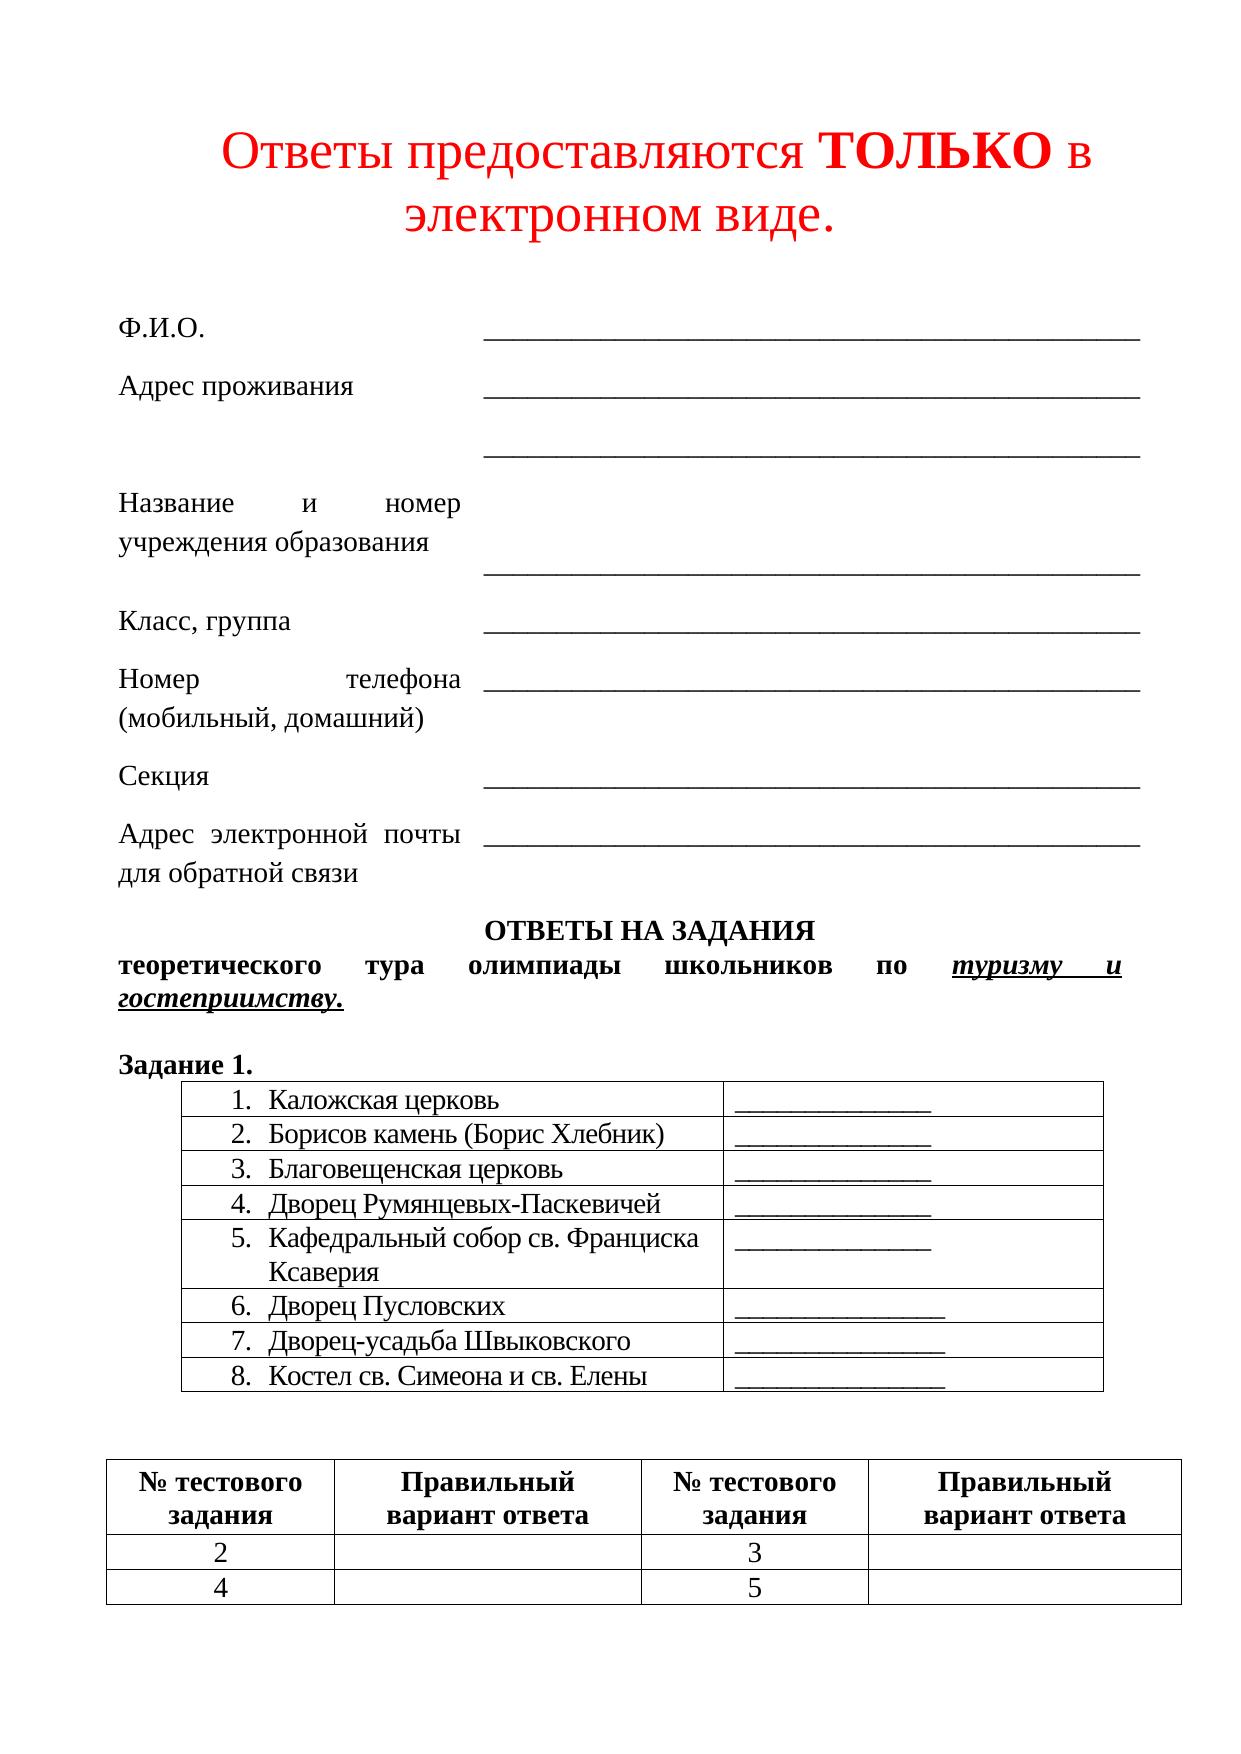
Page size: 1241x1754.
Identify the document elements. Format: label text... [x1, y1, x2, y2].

text теоретического тура олимпиады школьников по туризму и гостеприимству. [118, 947, 1122, 1014]
table_cell 2 [107, 1535, 334, 1569]
table_cell Адрес электронной почты для обратной связи [107, 816, 472, 913]
table_cell _____________________________________________ _____________________________________________ [473, 368, 1152, 486]
table_cell Кафедральный собор св. Франциска Ксаверия [182, 1220, 723, 1287]
table_cell ______________ [724, 1151, 1103, 1185]
table_cell Адрес проживания [107, 368, 472, 486]
table_cell _______________ [724, 1323, 1103, 1357]
table_cell [335, 1535, 641, 1569]
table_cell _____________________________________________ [473, 603, 1152, 661]
table_cell Название и номер учреждения образования [107, 486, 472, 603]
table_cell Борисов камень (Борис Хлебник) [182, 1117, 723, 1150]
table_cell [869, 1535, 1181, 1569]
table_cell _____________________________________________ [473, 486, 1152, 603]
table_cell ______________ [724, 1220, 1103, 1287]
text Задание 1. [118, 1047, 1122, 1081]
table_cell Класс, группа [107, 603, 472, 661]
text Ответы предоставляются ТОЛЬКО в электронном виде. [118, 118, 1122, 243]
table_cell Номер телефона (мобильный, домашний) [107, 661, 472, 758]
table_cell _______________ [724, 1289, 1103, 1322]
table_header Правильный вариант ответа [335, 1460, 641, 1534]
table_cell ______________ [724, 1186, 1103, 1219]
table_cell _______________ [724, 1358, 1103, 1391]
table_cell _____________________________________________ [473, 816, 1152, 913]
table_cell _____________________________________________ [473, 758, 1152, 816]
text ОТВЕТЫ НА ЗАДАНИЯ [118, 913, 1122, 947]
table_header _____________________________________________ [473, 310, 1152, 368]
table_cell 5 [642, 1570, 868, 1603]
table_cell Благовещенская церковь [182, 1151, 723, 1185]
table_cell Костел св. Симеона и св. Елены [182, 1358, 723, 1391]
table_cell Дворец Румянцевых-Паскевичей [182, 1186, 723, 1219]
table_header № тестового задания [107, 1460, 334, 1534]
table_cell Дворец-усадьба Швыковского [182, 1323, 723, 1357]
table_cell _____________________________________________ [473, 661, 1152, 758]
table_header № тестового задания [642, 1460, 868, 1534]
table_cell ______________ [724, 1117, 1103, 1150]
table_header ______________ [724, 1082, 1103, 1116]
table_cell [335, 1570, 641, 1603]
table_cell Секция [107, 758, 472, 816]
table_cell 4 [107, 1570, 334, 1603]
table_cell 3 [642, 1535, 868, 1569]
table_cell [869, 1570, 1181, 1603]
table_header Правильный вариант ответа [869, 1460, 1181, 1534]
table_cell Дворец Пусловских [182, 1289, 723, 1322]
table_header Ф.И.О. [107, 310, 472, 368]
table_header Каложская церковь [182, 1082, 723, 1116]
